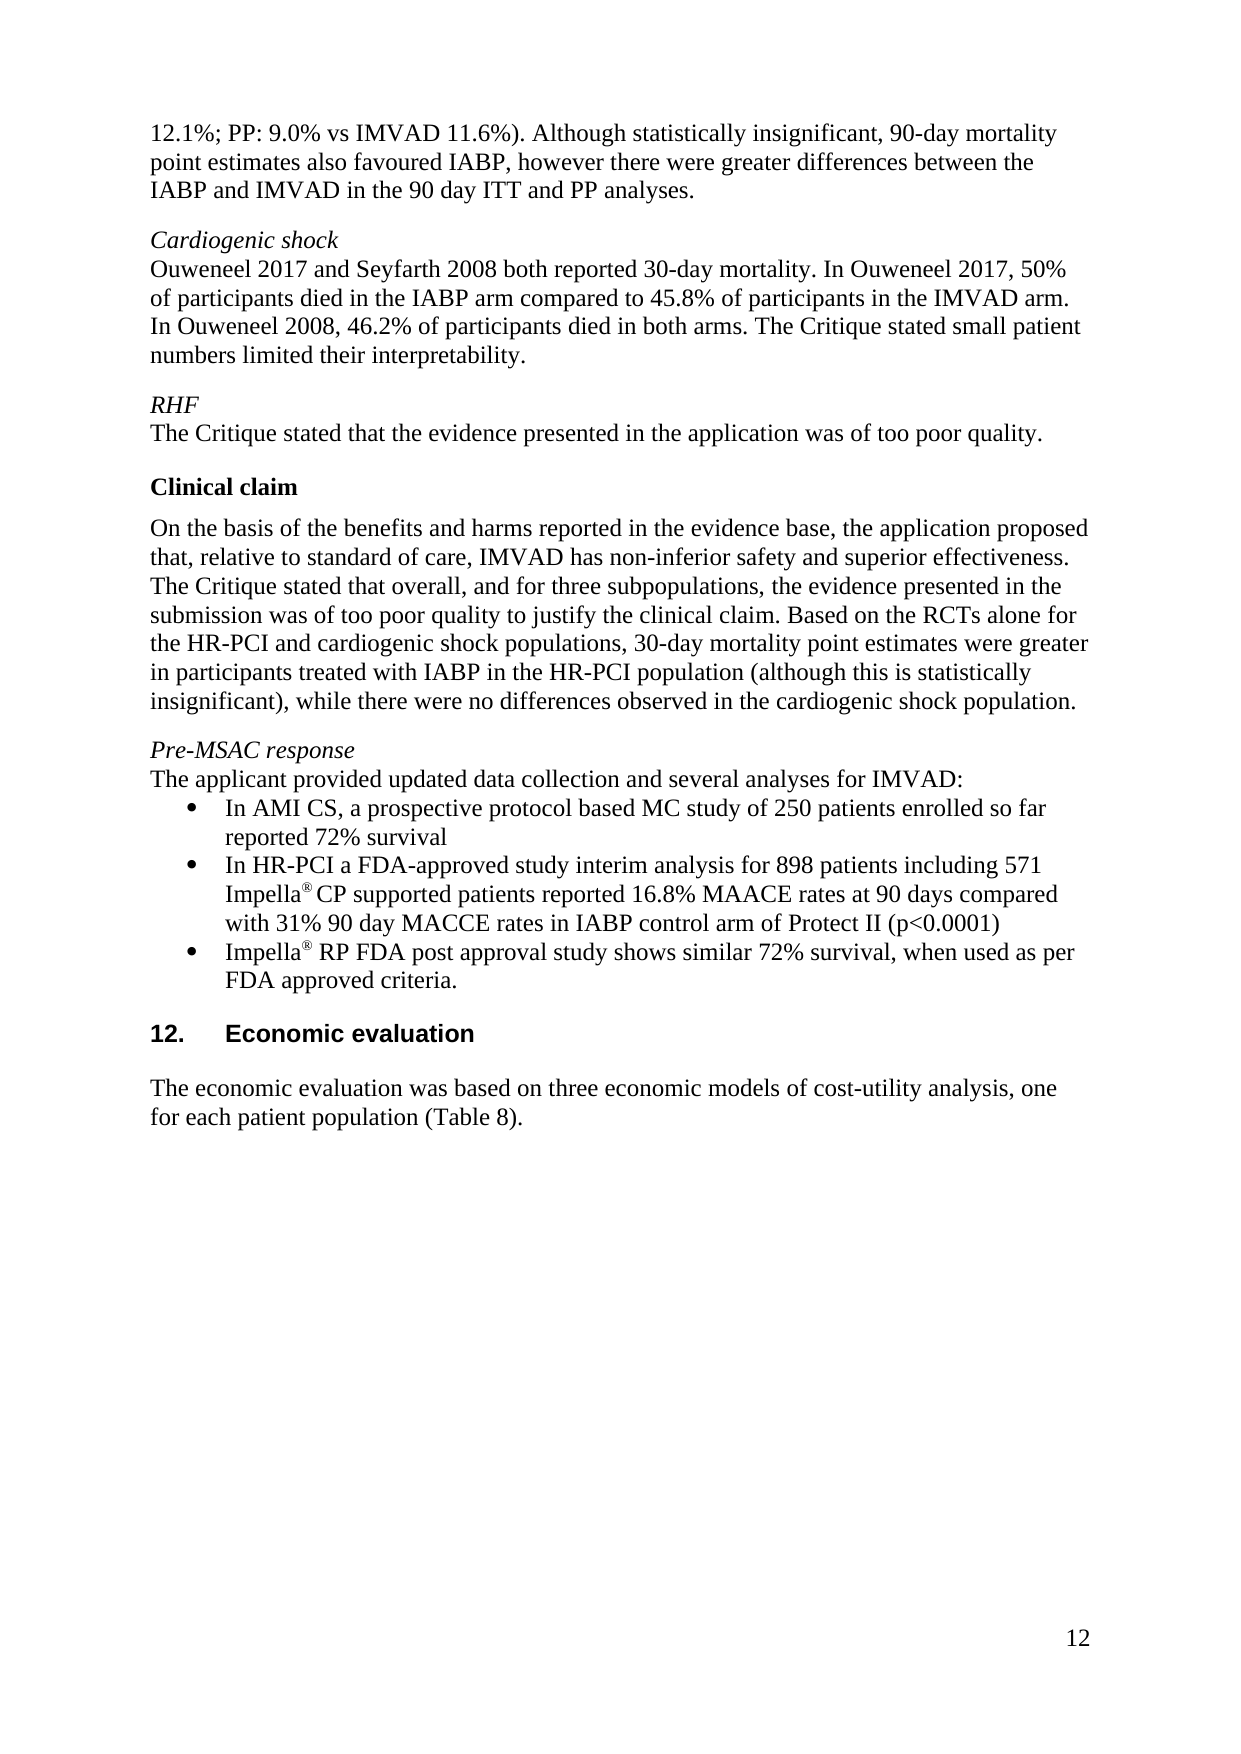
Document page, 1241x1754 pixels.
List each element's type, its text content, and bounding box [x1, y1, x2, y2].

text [150, 118, 1090, 204]
text Clinical claim [150, 472, 1090, 501]
subtitle Cardiogenic shock [150, 225, 1090, 254]
list Impella® RP FDA post approval study shows similar 72% survival, when used as per FDA approved criteria. [187, 937, 1090, 994]
text On the basis of the benefits and harms reported in the evidence base, the application proposed that, relative to standard of care, IMVAD has non-inferior safety and superior effectiveness. The Critique stated that overall, and for three subpopulations, the evidence presented in the submission was of too poor quality to justify the clinical claim. Based on the RCTs alone for the HR-PCI and cardiogenic shock populations, 30-day mortality point estimates were greater in participants treated with IABP in the HR-PCI population (although this is statistically insignificant), while there were no differences observed in the cardiogenic shock population. [150, 513, 1090, 715]
text The applicant provided updated data collection and several analyses for IMVAD: [150, 764, 1090, 793]
list In AMI CS, a prospective protocol based MC study of 250 patients enrolled so far reported 72% survival [187, 793, 1090, 851]
subtitle Economic evaluation [150, 1019, 1090, 1048]
subtitle Pre-MSAC response [150, 736, 1090, 764]
subtitle RHF [150, 390, 1090, 418]
list In HR-PCI a FDA-approved study interim analysis for 898 patients including 571 Impella® CP supported patients reported 16.8% MAACE rates at 90 days compared with 31% 90 day MACCE rates in IABP control arm of Protect II (p<0.0001) [187, 851, 1090, 937]
text The Critique stated that the evidence presented in the application was of too poor quality. [150, 418, 1090, 447]
text Ouweneel 2017 and Seyfarth 2008 both reported 30-day mortality. In Ouweneel 2017, 50% of participants died in the IABP arm compared to 45.8% of participants in the IMVAD arm. In Ouweneel 2008, 46.2% of participants died in both arms. The Critique stated small patient numbers limited their interpretability. [150, 254, 1090, 369]
text The economic evaluation was based on three economic models of cost-utility analysis, one for each patient population (Table 8). [150, 1073, 1090, 1131]
